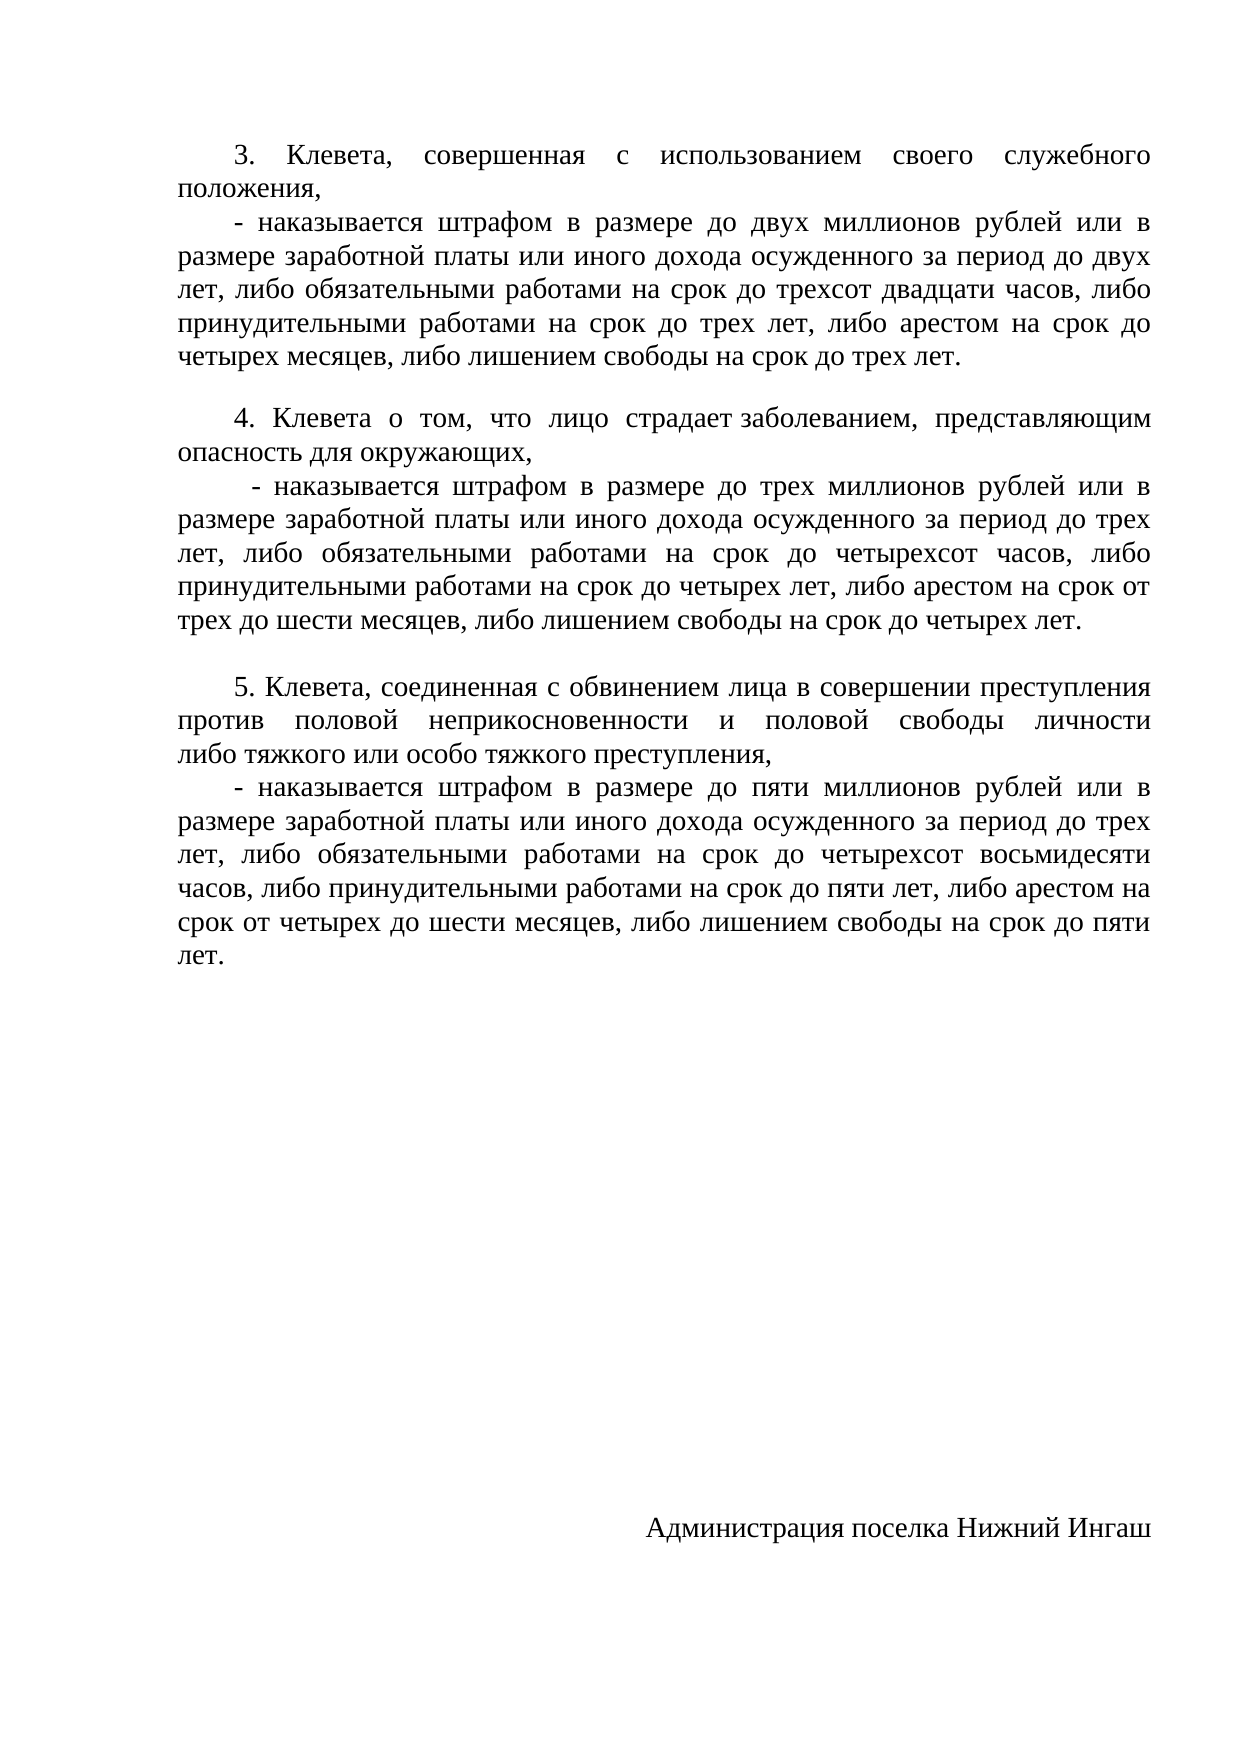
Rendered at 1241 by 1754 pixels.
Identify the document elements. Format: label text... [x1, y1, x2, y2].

text - наказывается штрафом в размере до трех миллионов рублей или в размере заработной платы или иного дохода осужденного за период до трех лет, либо обязательными работами на срок до четырехсот часов, либо принудительными работами на срок до четырех лет, либо арестом на срок от трех до шести месяцев, либо лишением свободы на срок до четырех лет. [177, 468, 1152, 635]
text Администрация поселка Нижний Ингаш [177, 1510, 1152, 1543]
text 5. Клевета, соединенная с обвинением лица в совершении преступления против половой неприкосновенности и половой свободы личности либо тяжкого или особо тяжкого преступления, [177, 669, 1152, 769]
text 4. Клевета о том, что лицо страдает заболеванием, представляющим опасность для окружающих, [177, 401, 1152, 468]
text - наказывается штрафом в размере до пяти миллионов рублей или в размере заработной платы или иного дохода осужденного за период до трех лет, либо обязательными работами на срок до четырехсот восьмидесяти часов, либо принудительными работами на срок до пяти лет, либо арестом на срок от четырех до шести месяцев, либо лишением свободы на срок до пяти лет. [177, 769, 1152, 971]
text - наказывается штрафом в размере до двух миллионов рублей или в размере заработной платы или иного дохода осужденного за период до двух лет, либо обязательными работами на срок до трехсот двадцати часов, либо принудительными работами на срок до трех лет, либо арестом на срок до четырех месяцев, либо лишением свободы на срок до трех лет. [177, 204, 1152, 372]
text 3. Клевета, совершенная с использованием своего служебного положения, [177, 137, 1152, 204]
